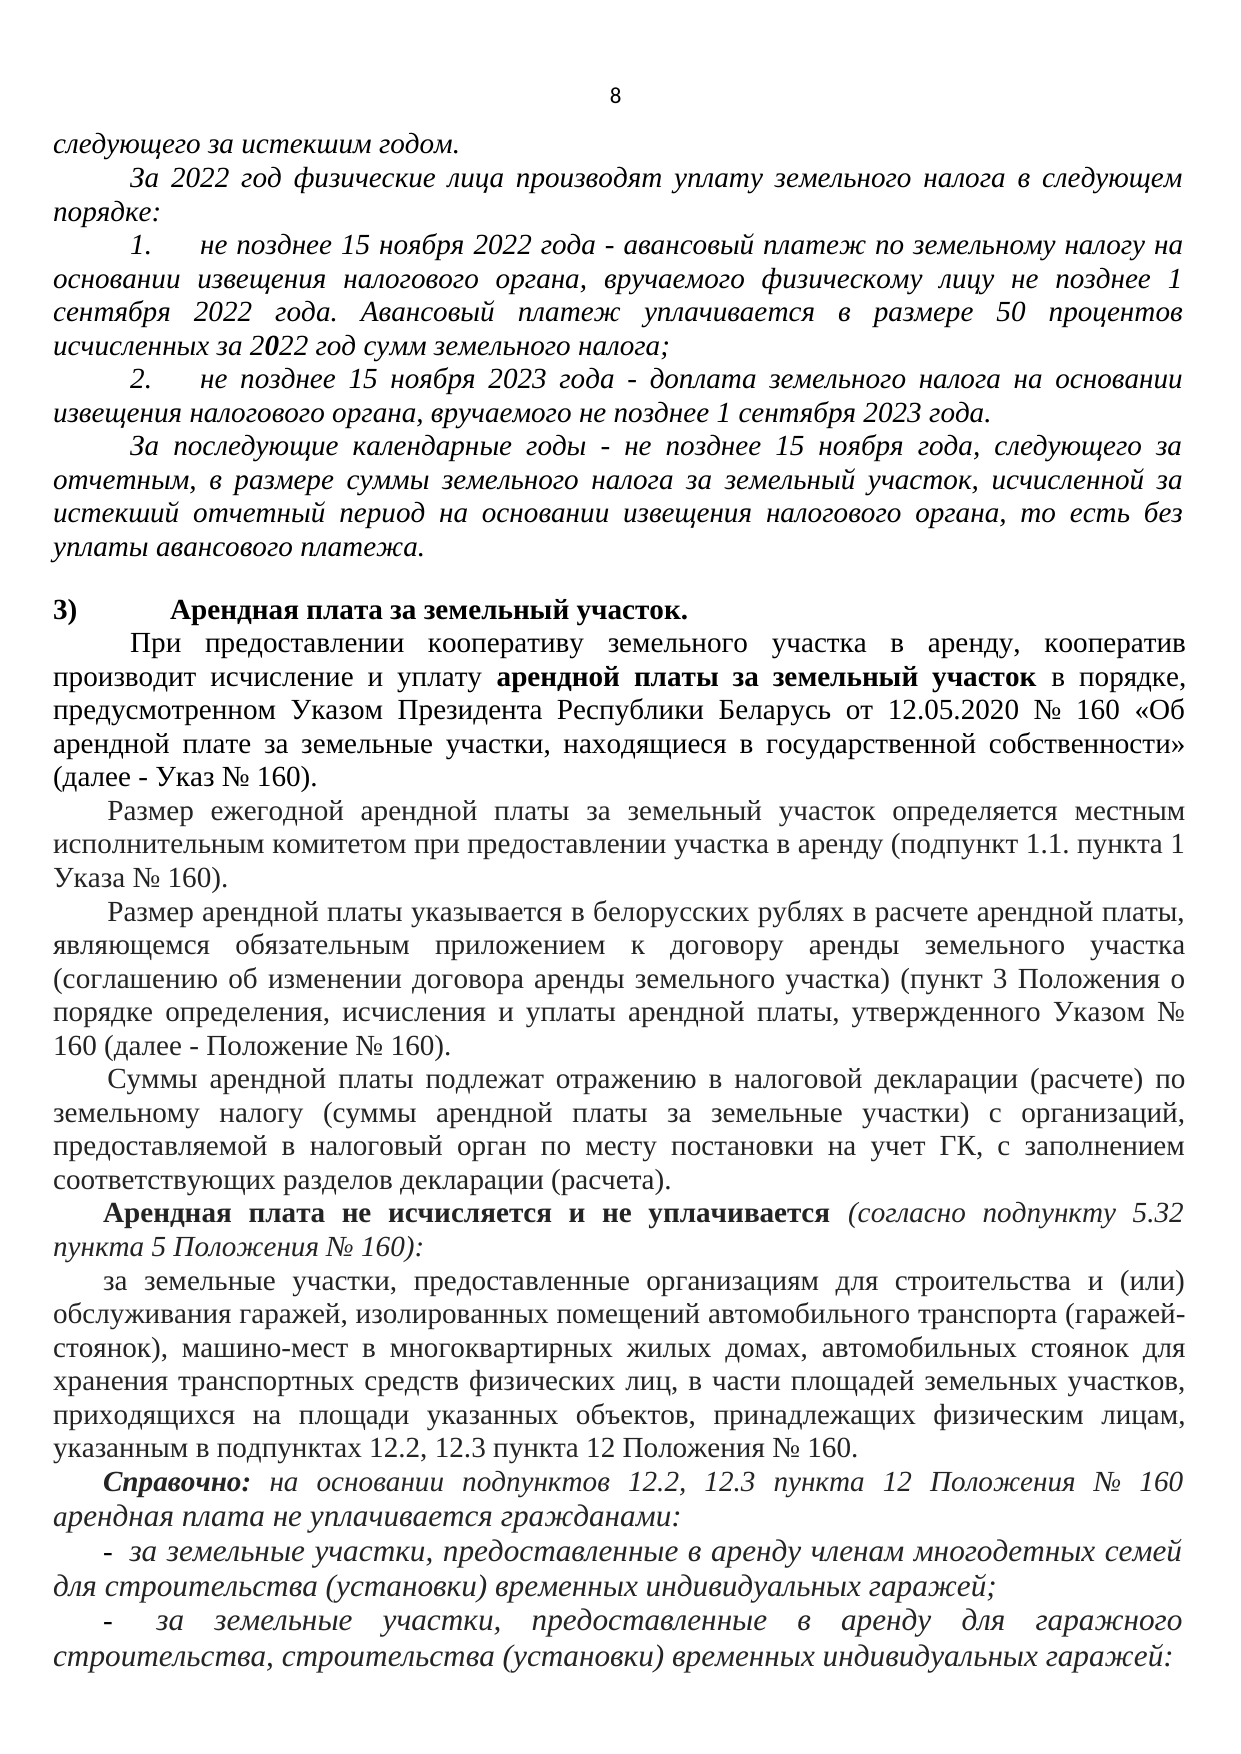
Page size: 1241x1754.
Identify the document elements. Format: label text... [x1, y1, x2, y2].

list за земельные участки, предоставленные в аренду членам многодетных семей для строительства (установки) временных индивидуальных гаражей; [53, 1533, 1186, 1603]
text Суммы арендной платы подлежат отражению в налоговой декларации (расчете) по земельному налогу (суммы арендной платы за земельные участки) с организаций, предоставляемой в налоговый орган по месту постановки на учет ГК, с заполнением соответствующих разделов декларации (расчета). [53, 1061, 1186, 1196]
text Размер арендной платы указывается в белорусских рублях в расчете арендной платы, являющемся обязательным приложением к договору аренды земельного участка (соглашению об изменении договора аренды земельного участка) (пункт 3 Положения о порядке определения, исчисления и уплаты арендной платы, утвержденного Указом № 160 (далее - Положение № 160). [53, 894, 1186, 1061]
list не позднее 15 ноября 2022 года - авансовый платеж по земельному налогу на основании извещения налогового органа, вручаемого физическому лицу не позднее 1 сентября 2022 года. Авансовый платеж уплачивается в размере 50 процентов исчисленных за 2022 год сумм земельного налога; [53, 227, 1186, 361]
text За последующие календарные годы - не позднее 15 ноября года, следующего за отчетным, в размере суммы земельного налога за земельный участок, исчисленной за истекший отчетный период на основании извещения налогового органа, то есть без уплаты авансового платежа. [53, 428, 1186, 563]
text При предоставлении кооперативу земельного участка в аренду, кооператив производит исчисление и уплату арендной платы за земельный участок в порядке, предусмотренном Указом Президента Республики Беларусь от 12.05.2020 № 160 «Об арендной плате за земельные участки, находящиеся в государственной собственности» (далее - Указ № 160). [53, 625, 1186, 793]
list за земельные участки, предоставленные в аренду для гаражного строительства, строительства (установки) временных индивидуальных гаражей: [53, 1603, 1186, 1673]
text Размер ежегодной арендной платы за земельный участок определяется местным исполнительным комитетом при предоставлении участка в аренду (подпункт 1.1. пункта 1 Указа № 160). [53, 793, 1186, 894]
list Арендная плата за земельный участок. [53, 592, 1186, 625]
list не позднее 15 ноября 2023 года - доплата земельного налога на основании извещения налогового органа, вручаемого не позднее 1 сентября 2023 года. [53, 361, 1186, 428]
text Арендная плата не исчисляется и не уплачивается (согласно подпункту 5.32 пункта 5 Положения № 160): [53, 1196, 1186, 1263]
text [53, 127, 1186, 160]
text Справочно: на основании подпунктов 12.2, 12.3 пункта 12 Положения № 160 арендная плата не уплачивается гражданами: [53, 1464, 1186, 1533]
text За 2022 год физические лица производят уплату земельного налога в следующем порядке: [53, 160, 1186, 227]
text за земельные участки, предоставленные организациям для строительства и (или) обслуживания гаражей, изолированных помещений автомобильного транспорта (гаражей-стоянок), машино-мест в многоквартирных жилых домах, автомобильных стоянок для хранения транспортных средств физических лиц, в части площадей земельных участков, приходящихся на площади указанных объектов, принадлежащих физическим лицам, указанным в подпунктах 12.2, 12.3 пункта 12 Положения № 160. [53, 1263, 1186, 1464]
